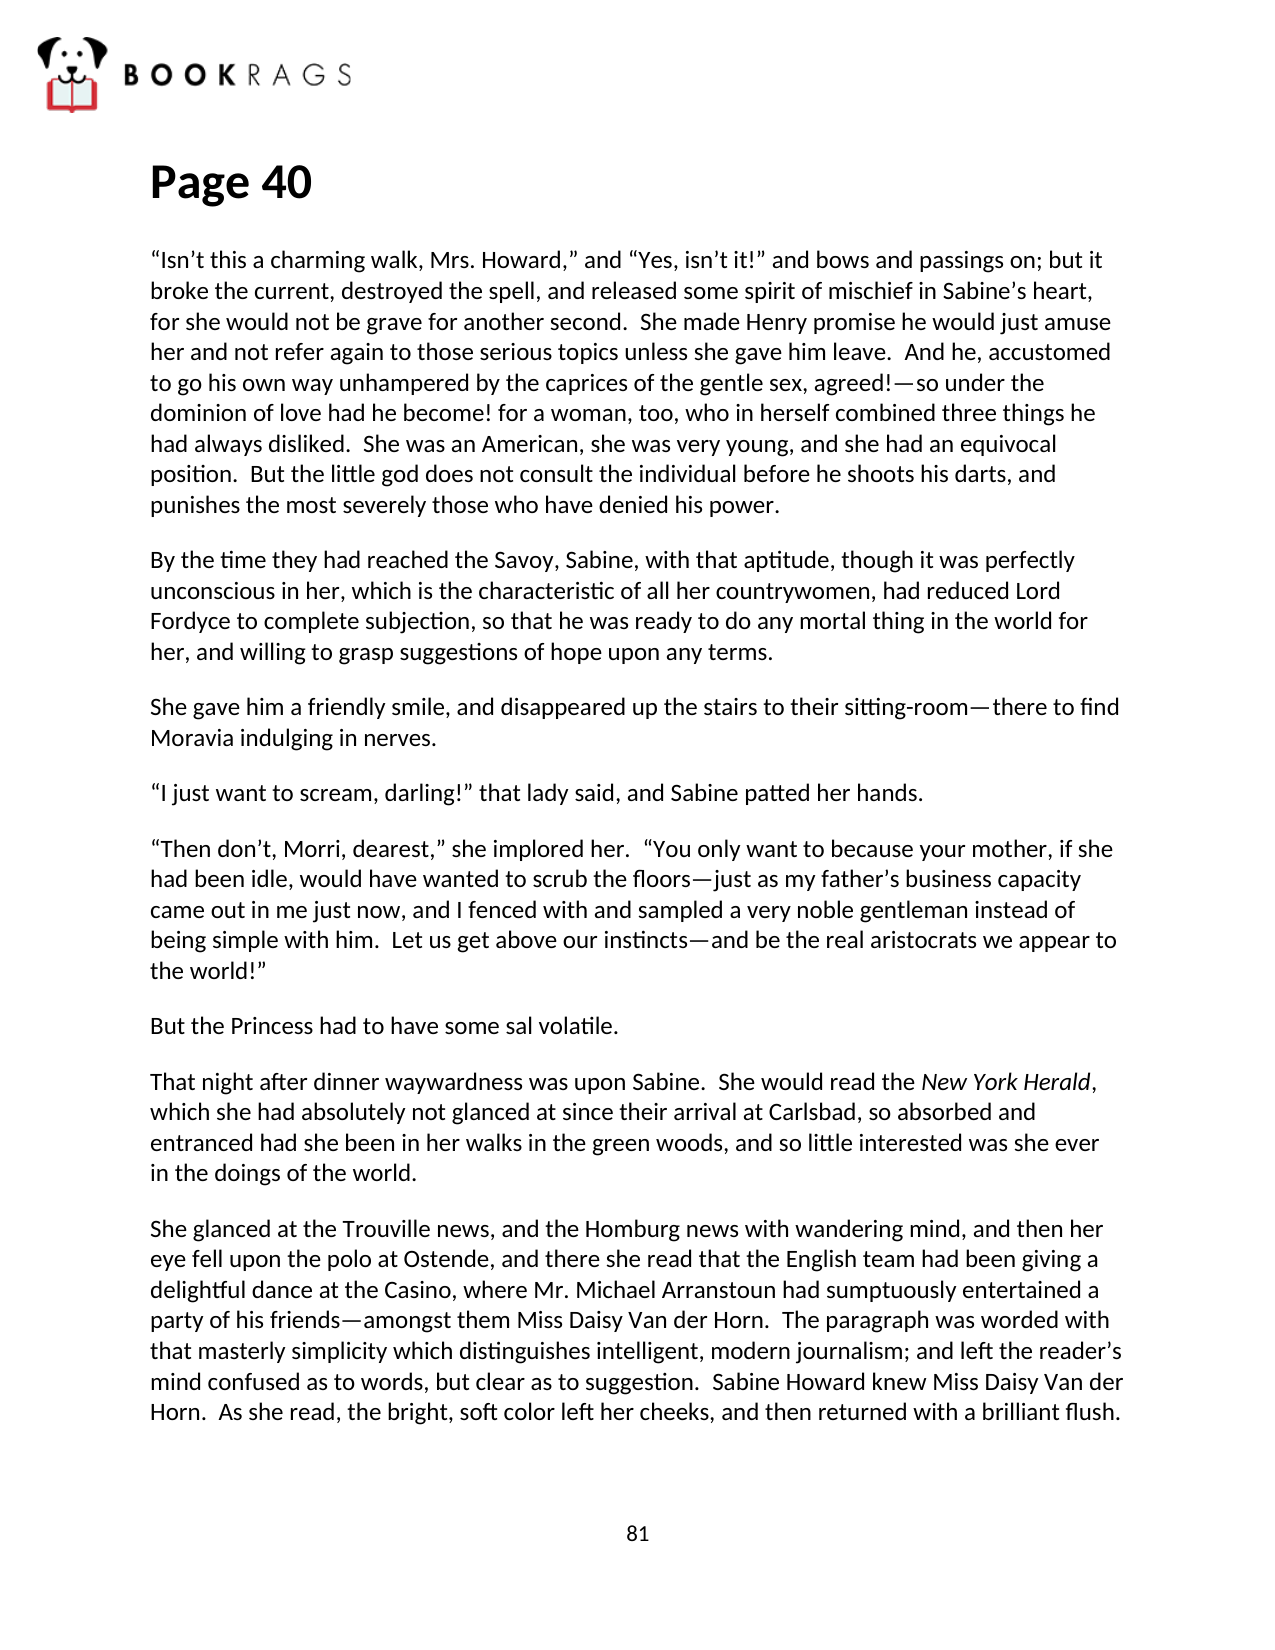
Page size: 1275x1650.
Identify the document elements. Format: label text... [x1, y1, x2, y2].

text “Then don’t, Morri, dearest,” she implored her. “You only want to because your mother, if she had been idle, would have wanted to scrub the floors—­just as my father’s business capacity came out in me just now, and I fenced with and sampled a very noble gentleman instead of being simple with him. Let us get above our instincts—­and be the real aristocrats we appear to the world!” [150, 833, 1125, 986]
text By the time they had reached the Savoy, Sabine, with that aptitude, though it was perfectly unconscious in her, which is the characteristic of all her countrywomen, had reduced Lord Fordyce to complete subjection, so that he was ready to do any mortal thing in the world for her, and willing to grasp suggestions of hope upon any terms. [150, 544, 1125, 666]
text Page 40 [150, 150, 1125, 211]
picture [37, 37, 351, 113]
text She gave him a friendly smile, and disappeared up the stairs to their sitting-room—­there to find Moravia indulging in nerves. [150, 691, 1125, 752]
text That night after dinner waywardness was upon Sabine. She would read the New York Herald, which she had absolutely not glanced at since their arrival at Carlsbad, so absorbed and entranced had she been in her walks in the green woods, and so little interested was she ever in the doings of the world. [150, 1066, 1125, 1188]
text “I just want to scream, darling!” that lady said, and Sabine patted her hands. [150, 777, 1125, 808]
text “Isn’t this a charming walk, Mrs. Howard,” and “Yes, isn’t it!” and bows and passings on; but it broke the current, destroyed the spell, and released some spirit of mischief in Sabine’s heart, for she would not be grave for another second. She made Henry promise he would just amuse her and not refer again to those serious topics unless she gave him leave. And he, accustomed to go his own way unhampered by the caprices of the gentle sex, agreed!—­so under the dominion of love had he become! for a woman, too, who in herself combined three things he had always disliked. She was an American, she was very young, and she had an equivocal position. But the little god does not consult the individual before he shoots his darts, and punishes the most severely those who have denied his power. [150, 244, 1125, 519]
text But the Princess had to have some sal volatile. [150, 1011, 1125, 1041]
text She glanced at the Trouville news, and the Homburg news with wandering mind, and then her eye fell upon the polo at Ostende, and there she read that the English team had been giving a delightful dance at the Casino, where Mr. Michael Arranstoun had sumptuously entertained a party of his friends—­amongst them Miss Daisy Van der Horn. The paragraph was worded with that masterly simplicity which distinguishes intelligent, modern journalism; and left the reader’s mind confused as to words, but clear as to suggestion. Sabine Howard knew Miss Daisy Van der Horn. As she read, the bright, soft color left her cheeks, and then returned with a brilliant flush. [150, 1213, 1125, 1427]
